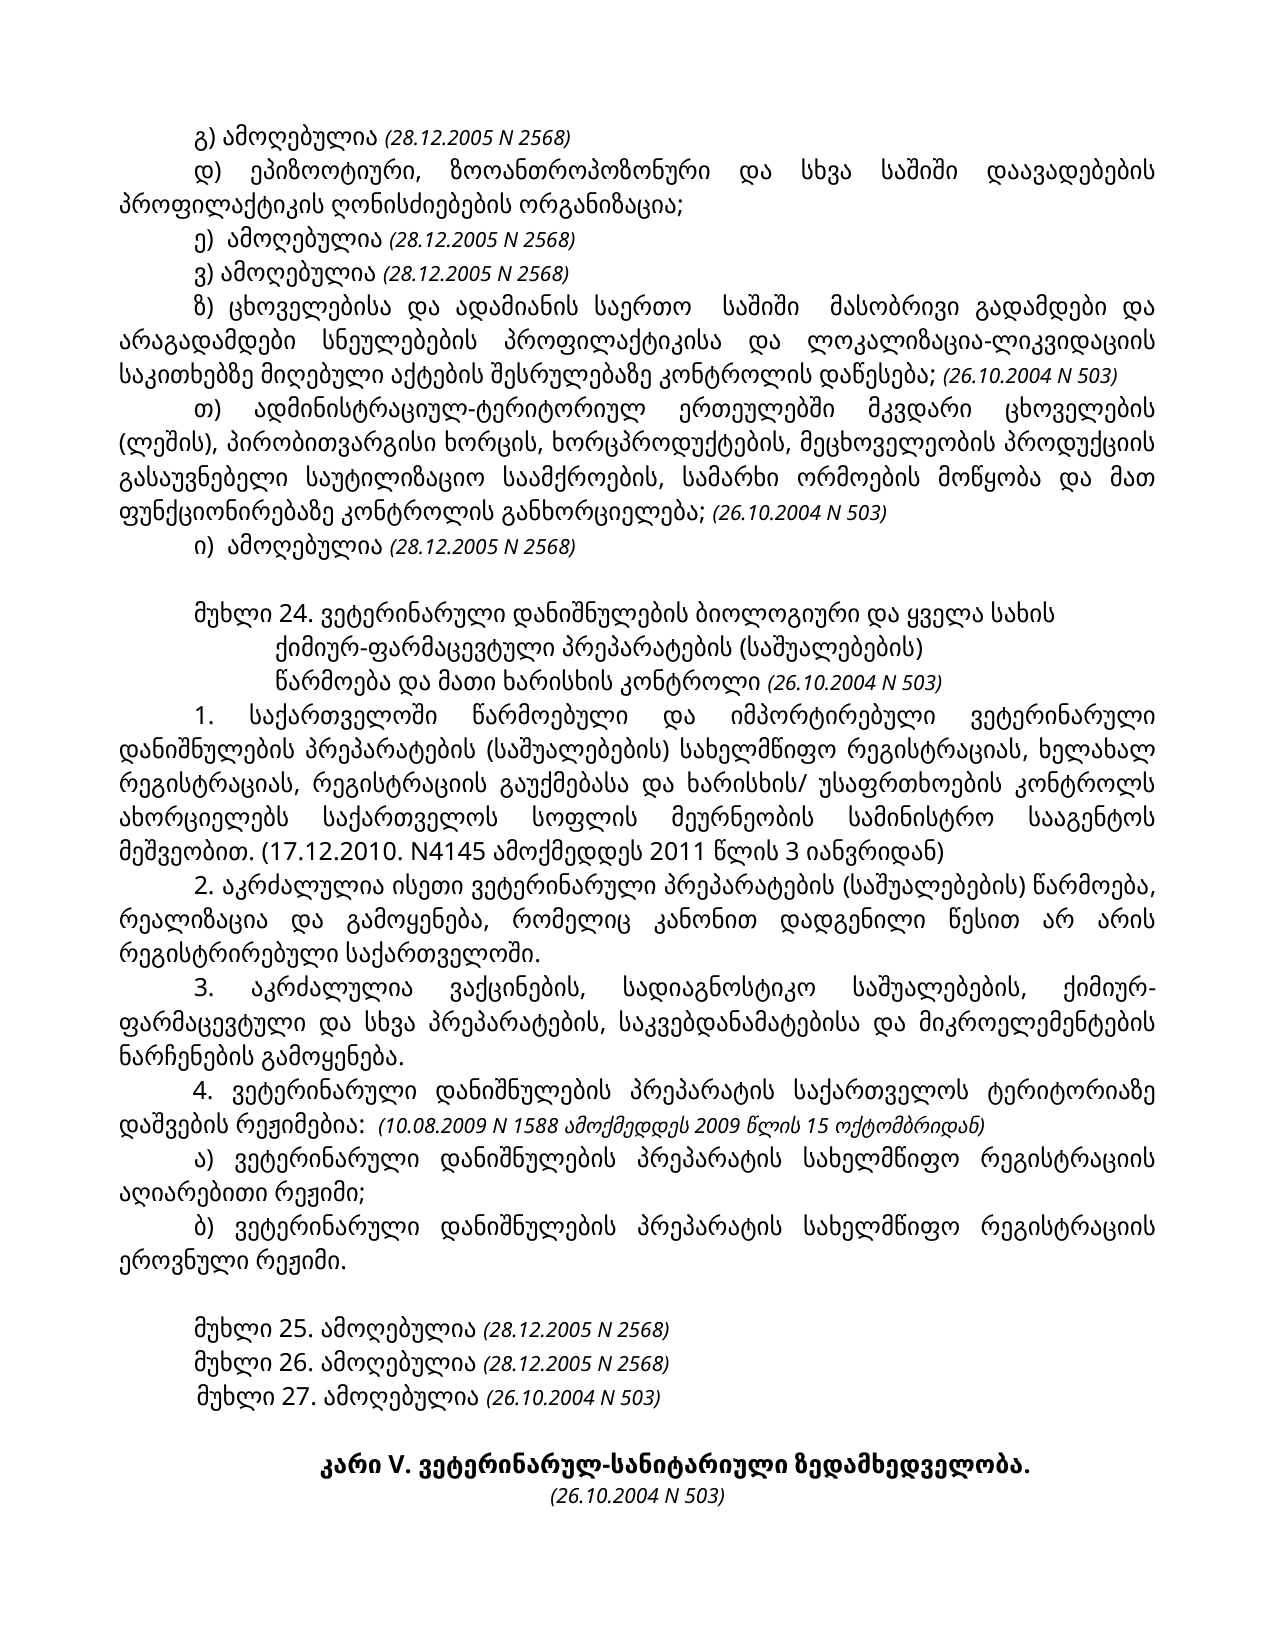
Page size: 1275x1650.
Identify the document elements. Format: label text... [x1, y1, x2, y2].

text ი) ამოღებულია (28.12.2005 N 2568) [118, 527, 1156, 561]
text 4. ვეტერინარული დანიშნულების პრეპარატის საქართველოს ტერიტორიაზე დაშვების რეჟიმებია: (10.08.2009 N 1588 ამოქმედდეს 2009 წლის 15 ოქტომბრიდან) [118, 1072, 1156, 1140]
text ე) ამოღებულია (28.12.2005 N 2568) [118, 221, 1156, 255]
text გ) ამოღებულია (28.12.2005 N 2568) [118, 118, 1156, 153]
text კარი V. ვეტერინარულ-სანიტარიული ზედამხედველობა. [118, 1447, 1156, 1481]
text 3. აკრძალულია ვაქცინების, სადიაგნოსტიკო საშუალებების, ქიმიურ-ფარმაცევტული და სხვა პრეპარატების, საკვებდანამატებისა და მიკროელემენტების ნარჩენების გამოყენება. [118, 970, 1156, 1072]
text ქიმიურ-ფარმაცევტული პრეპარატების (საშუალებების) [193, 629, 1156, 663]
text მუხლი 25. ამოღებულია (28.12.2005 N 2568) [118, 1311, 1156, 1345]
text ზ) ცხოველებისა და ადამიანის საერთო საშიში მასობრივი გადამდები და არაგადამდები სნეულებების პროფილაქტიკისა და ლოკალიზაცია-ლიკვიდაციის საკითხებზე მიღებული აქტების შესრულებაზე კონტროლის დაწესება; (26.10.2004 N 503) [118, 289, 1156, 391]
text 1. საქართველოში წარმოებული და იმპორტირებული ვეტერინარული დანიშნულების პრეპარატების (საშუალებების) სახელმწიფო რეგისტრაციას, ხელახალ რეგისტრაციას, რეგისტრაციის გაუქმებასა და ხარისხის/ უსაფრთხოების კონტროლს ახორციელებს საქართველოს სოფლის მეურნეობის სამინისტრო სააგენტოს მეშვეობით. (17.12.2010. N4145 ამოქმედდეს 2011 წლის 3 იანვრიდან) [118, 698, 1156, 868]
text წარმოება და მათი ხარისხის კონტროლი (26.10.2004 N 503) [193, 663, 1156, 698]
text ვ) ამოღებულია (28.12.2005 N 2568) [118, 255, 1156, 289]
text 2. აკრძალულია ისეთი ვეტერინარული პრეპარატების (საშუალებების) წარმოება, რეალიზაცია და გამოყენება, რომელიც კანონით დადგენილი წესით არ არის რეგისტრირებული საქართველოში. [118, 868, 1156, 970]
text (26.10.2004 N 503) [118, 1481, 1156, 1509]
text მუხლი 27. ამოღებულია (26.10.2004 N 503) [118, 1379, 1156, 1413]
text ბ) ვეტერინარული დანიშნულების პრეპარატის სახელმწიფო რეგისტრაციის ეროვნული რეჟიმი. [118, 1208, 1156, 1277]
text მუხლი 24. ვეტერინარული დანიშნულების ბიოლოგიური და ყველა სახის [193, 595, 1156, 629]
text თ) ადმინისტრაციულ-ტერიტორიულ ერთეულებში მკვდარი ცხოველების (ლეშის), პირობითვარგისი ხორცის, ხორცპროდუქტების, მეცხოველეობის პროდუქციის გასაუვნებელი საუტილიზაციო საამქროების, სამარხი ორმოების მოწყობა და მათ ფუნქციონირებაზე კონტროლის განხორციელება; (26.10.2004 N 503) [118, 391, 1156, 527]
text დ) ეპიზოოტიური, ზოოანთროპოზონური და სხვა საშიში დაავადებების პროფილაქტიკის ღონისძიებების ორგანიზაცია; [118, 153, 1156, 221]
text მუხლი 26. ამოღებულია (28.12.2005 N 2568) [118, 1345, 1156, 1379]
text ა) ვეტერინარული დანიშნულების პრეპარატის სახელმწიფო რეგისტრაციის აღიარებითი რეჟიმი; [118, 1140, 1156, 1208]
